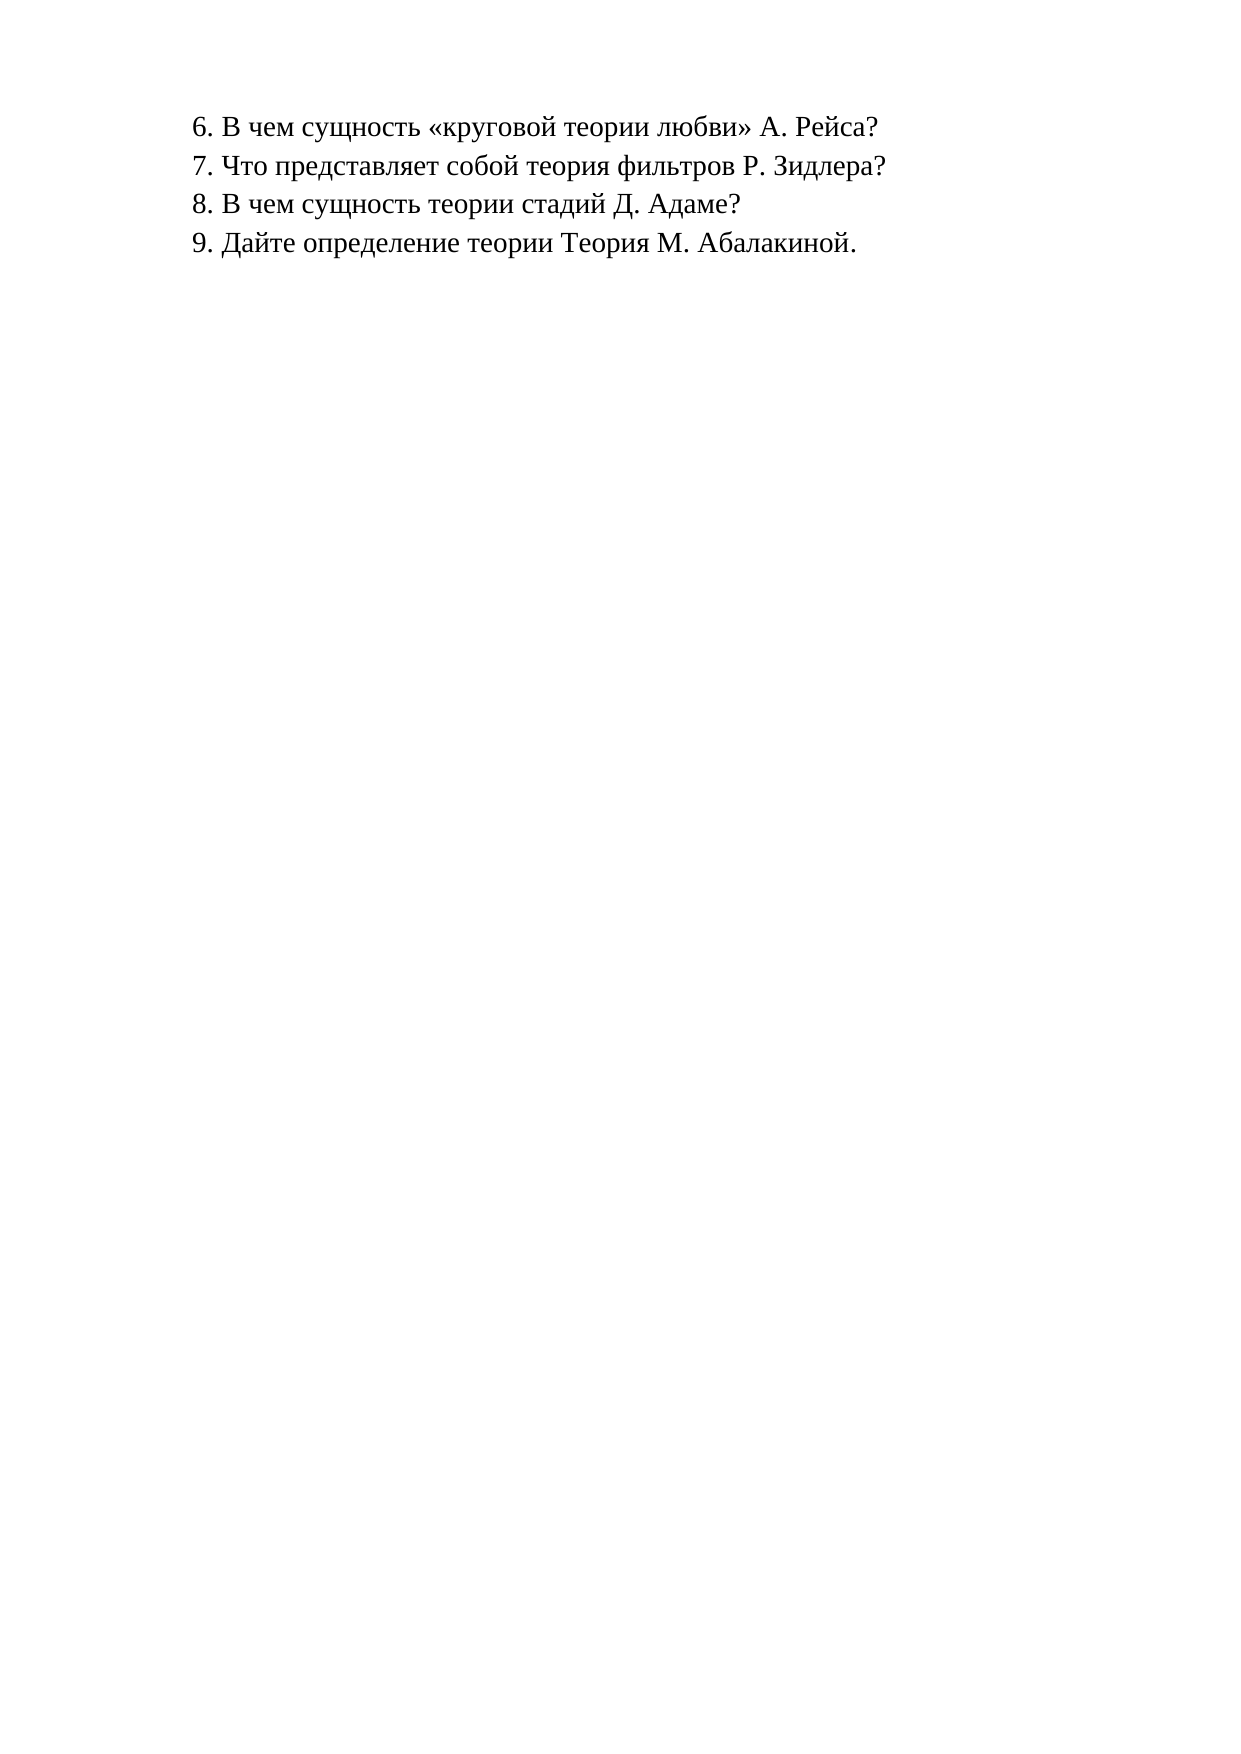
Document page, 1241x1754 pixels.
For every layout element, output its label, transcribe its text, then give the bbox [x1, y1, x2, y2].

list Что представляет собой теория фильтров Р. Зидлера? [118, 148, 1122, 182]
list Дайте определение теории Теория М. Абалакиной. [118, 225, 1122, 259]
subtitle В чем сущность «круговой теории любви» А. Рейса? [118, 109, 1122, 143]
list В чем сущность теории стадий Д. Адаме? [118, 187, 1122, 220]
